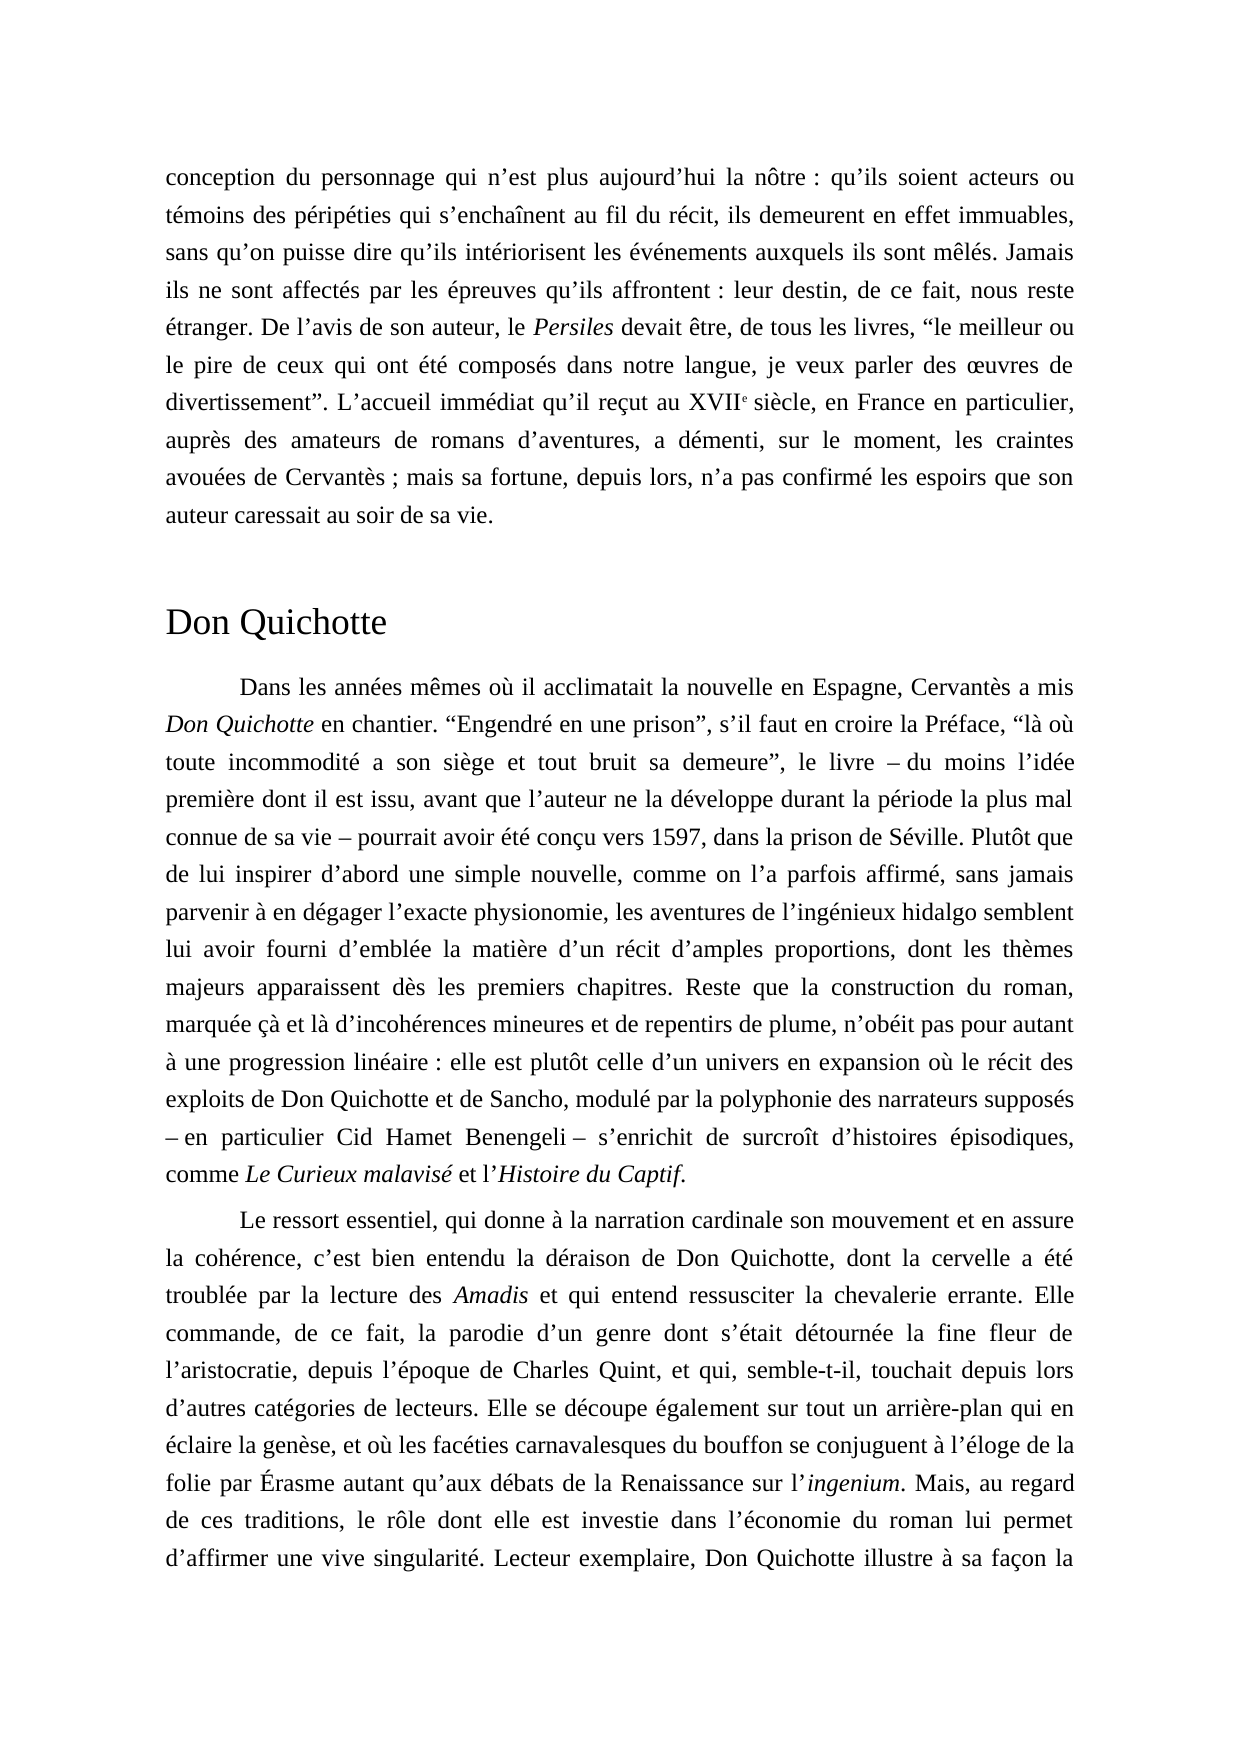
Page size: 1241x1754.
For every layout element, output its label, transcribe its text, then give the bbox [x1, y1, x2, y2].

subtitle Don Quichotte [165, 599, 889, 642]
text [165, 1197, 1075, 1572]
text Dans les années mêmes où il acclimatait la nouvelle en Espagne, Cervantès a mis Don Quichotte en chantier. “Engendré en une prison”, s’il faut en croire la Préface, “là où toute incommodité a son siège et tout bruit sa demeure”, le livre – du moins l’idée première dont il est issu, avant que l’auteur ne la développe durant la période la plus mal connue de sa vie – pourrait avoir été conçu vers 1597, dans la prison de Séville. Plutôt que de lui inspirer d’abord une simple nouvelle, comme on l’a parfois affirmé, sans jamais parvenir à en dégager l’exacte physionomie, les aventures de l’ingénieux hidalgo semblent lui avoir fourni d’emblée la matière d’un récit d’amples proportions, dont les thèmes majeurs apparaissent dès les premiers chapitres. Reste que la construction du roman, marquée çà et là d’incohérences mineures et de repentirs de plume, n’obéit pas pour autant à une progression linéaire : elle est plutôt celle d’un univers en expansion où le récit des exploits de Don Quichotte et de Sancho, modulé par la polyphonie des narrateurs supposés – en particulier Cid Hamet Benengeli – s’enrichit de surcroît d’histoires épisodiques, comme Le Curieux malavisé et l’Histoire du Captif. [165, 663, 1075, 1188]
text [165, 153, 1075, 528]
